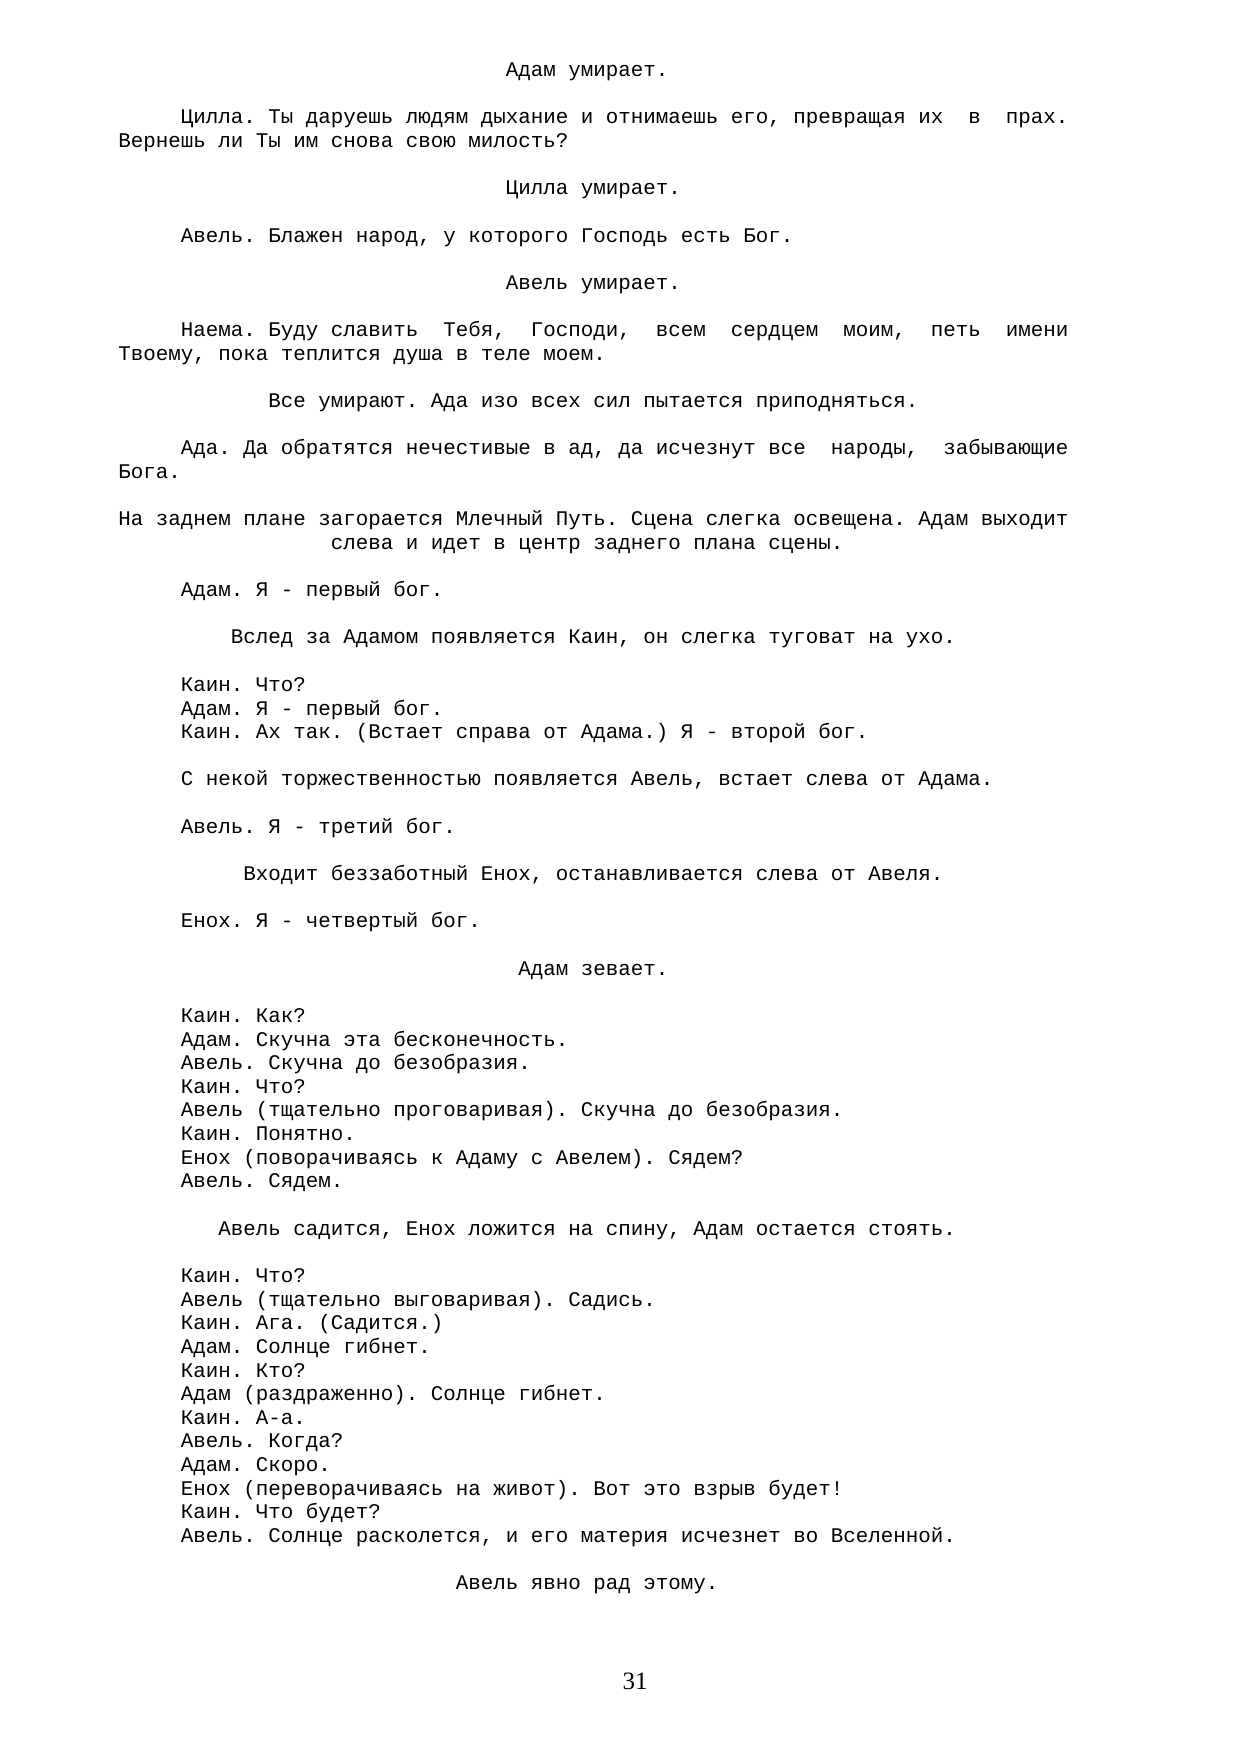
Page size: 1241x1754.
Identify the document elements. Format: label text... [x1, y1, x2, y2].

text Вслед за Адамом появляется Каин, он слегка туговат на ухо. [118, 627, 1152, 650]
text Адам. Я - первый бог. [118, 697, 1152, 721]
text С некой торжественностью появляется Авель, встает слева от Адама. [118, 768, 1152, 792]
text Авель умирает. [118, 272, 1152, 296]
text Бога. [118, 461, 1152, 485]
text Авель. Когда? [118, 1431, 1152, 1454]
text Каин. Что будет? [118, 1501, 1152, 1525]
text Каин. Что? [118, 674, 1152, 697]
text Адам. Солнце гибнет. [118, 1336, 1152, 1359]
text Енох (переворачиваясь на живот). Вот это взрыв будет! [118, 1478, 1152, 1501]
text Авель. Я - третий бог. [118, 816, 1152, 839]
text Авель садится, Енох ложится на спину, Адам остается стоять. [118, 1218, 1152, 1241]
text Наема. Буду славить Тебя, Господи, всем сердцем моим, петь имени [118, 319, 1152, 343]
text Вернешь ли Ты им снова свою милость? [118, 130, 1152, 154]
text Каин. Как? [118, 1005, 1152, 1028]
text Ада. Да обратятся нечестивые в ад, да исчезнут все народы, забывающие [118, 437, 1152, 461]
text Твоему, пока теплится душа в теле моем. [118, 343, 1152, 366]
text Каин. Что? [118, 1076, 1152, 1099]
text Цилла. Ты даруешь людям дыхание и отнимаешь его, превращая их в прах. [118, 106, 1152, 130]
text Енох (поворачиваясь к Адаму с Авелем). Сядем? [118, 1147, 1152, 1170]
text Адам. Я - первый бог. [118, 579, 1152, 603]
text Авель (тщательно проговаривая). Скучна до безобразия. [118, 1099, 1152, 1123]
text Все умирают. Ада изо всех сил пытается приподняться. [118, 390, 1152, 414]
text Авель явно рад этому. [118, 1572, 1152, 1596]
text Каин. Кто? [118, 1359, 1152, 1383]
text Каин. Ах так. (Встает справа от Адама.) Я - второй бог. [118, 721, 1152, 745]
text Цилла умирает. [118, 177, 1152, 201]
text Енох. Я - четвертый бог. [118, 910, 1152, 934]
text Каин. Ага. (Садится.) [118, 1312, 1152, 1336]
text Адам зевает. [118, 958, 1152, 981]
text Адам. Скучна эта бесконечность. [118, 1028, 1152, 1052]
text Авель (тщательно выговаривая). Садись. [118, 1289, 1152, 1312]
text Адам умирает. [118, 59, 1152, 83]
text Адам. Скоро. [118, 1454, 1152, 1478]
text Авель. Сядем. [118, 1170, 1152, 1194]
text На заднем плане загорается Млечный Путь. Сцена слегка освещена. Адам выходит [118, 508, 1152, 532]
text Адам (раздраженно). Солнце гибнет. [118, 1383, 1152, 1407]
text Входит беззаботный Енох, останавливается слева от Авеля. [118, 863, 1152, 887]
text Каин. Понятно. [118, 1123, 1152, 1147]
text слева и идет в центр заднего плана сцены. [118, 532, 1152, 556]
text Каин. А-а. [118, 1407, 1152, 1431]
text Авель. Скучна до безобразия. [118, 1052, 1152, 1076]
text Авель. Блажен народ, у которого Господь есть Бог. [118, 224, 1152, 248]
text Авель. Солнце расколется, и его материя исчезнет во Вселенной. [118, 1525, 1152, 1549]
text Каин. Что? [118, 1265, 1152, 1289]
